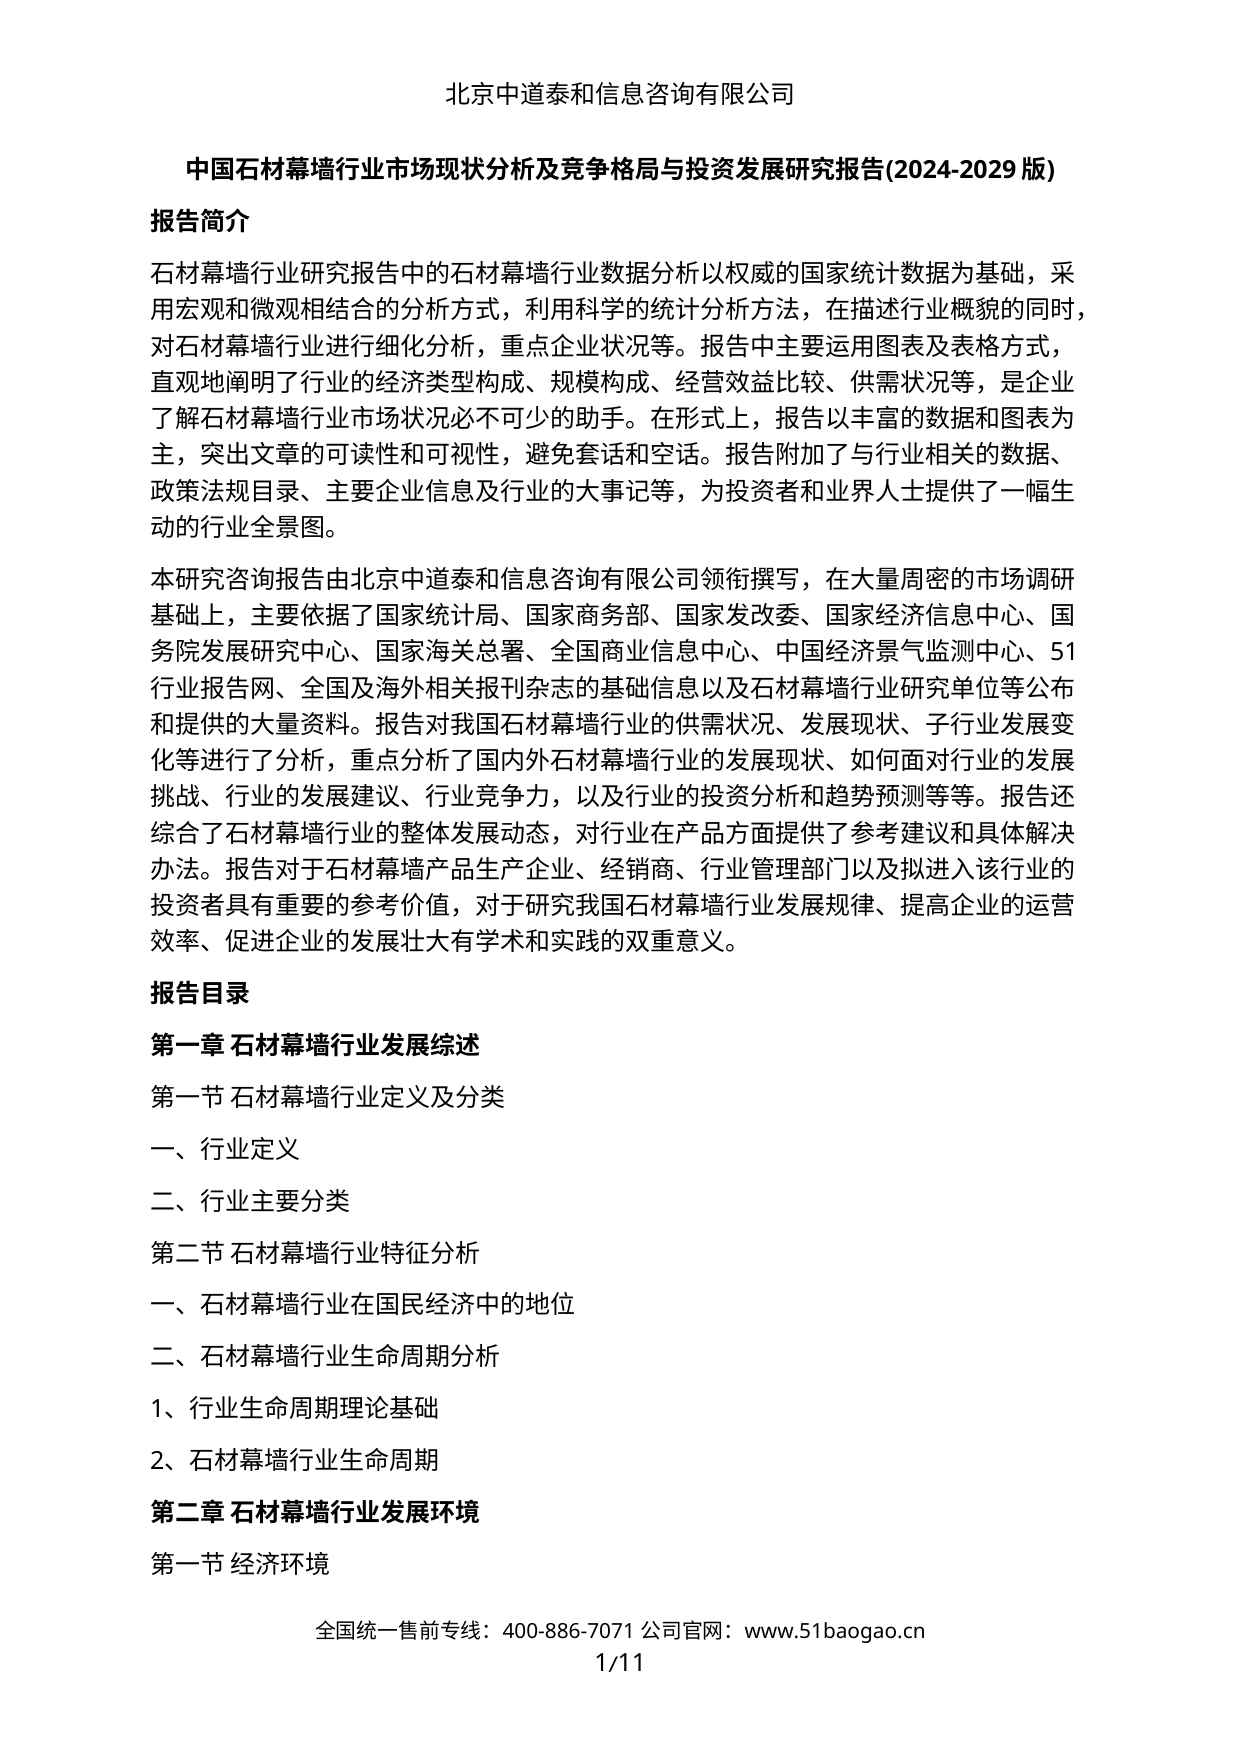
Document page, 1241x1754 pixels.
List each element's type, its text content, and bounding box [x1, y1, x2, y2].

text 一、行业定义 [150, 1129, 1090, 1166]
text 一、石材幕墙行业在国民经济中的地位 [150, 1285, 1090, 1321]
text 二、行业主要分类 [150, 1181, 1090, 1217]
text 石材幕墙行业研究报告中的石材幕墙行业数据分析以权威的国家统计数据为基础，采用宏观和微观相结合的分析方式，利用科学的统计分析方法，在描述行业概貌的同时，对石材幕墙行业进行细化分析，重点企业状况等。报告中主要运用图表及表格方式，直观地阐明了行业的经济类型构成、规模构成、经营效益比较、供需状况等，是企业了解石材幕墙行业市场状况必不可少的助手。在形式上，报告以丰富的数据和图表为主，突出文章的可读性和可视性，避免套话和空话。报告附加了与行业相关的数据、政策法规目录、主要企业信息及行业的大事记等，为投资者和业界人士提供了一幅生动的行业全景图。 [150, 254, 1090, 544]
text 本研究咨询报告由北京中道泰和信息咨询有限公司领衔撰写，在大量周密的市场调研基础上，主要依据了国家统计局、国家商务部、国家发改委、国家经济信息中心、国务院发展研究中心、国家海关总署、全国商业信息中心、中国经济景气监测中心、51行业报告网、全国及海外相关报刊杂志的基础信息以及石材幕墙行业研究单位等公布和提供的大量资料。报告对我国石材幕墙行业的供需状况、发展现状、子行业发展变化等进行了分析，重点分析了国内外石材幕墙行业的发展现状、如何面对行业的发展挑战、行业的发展建议、行业竞争力，以及行业的投资分析和趋势预测等等。报告还综合了石材幕墙行业的整体发展动态，对行业在产品方面提供了参考建议和具体解决办法。报告对于石材幕墙产品生产企业、经销商、行业管理部门以及拟进入该行业的投资者具有重要的参考价值，对于研究我国石材幕墙行业发展规律、提高企业的运营效率、促进企业的发展壮大有学术和实践的双重意义。 [150, 559, 1090, 958]
text 1、行业生命周期理论基础 [150, 1389, 1090, 1425]
text 第二章 石材幕墙行业发展环境 [150, 1492, 1090, 1529]
text 第一节 石材幕墙行业定义及分类 [150, 1077, 1090, 1114]
text 第一节 经济环境 [150, 1544, 1090, 1581]
text 第一章 石材幕墙行业发展综述 [150, 1026, 1090, 1062]
text 2、石材幕墙行业生命周期 [150, 1441, 1090, 1477]
text 报告简介 [150, 202, 1090, 238]
text 中国石材幕墙行业市场现状分析及竞争格局与投资发展研究报告(2024-2029版) [150, 150, 1090, 186]
text 报告目录 [150, 974, 1090, 1010]
text 二、石材幕墙行业生命周期分析 [150, 1337, 1090, 1373]
text 第二节 石材幕墙行业特征分析 [150, 1233, 1090, 1269]
